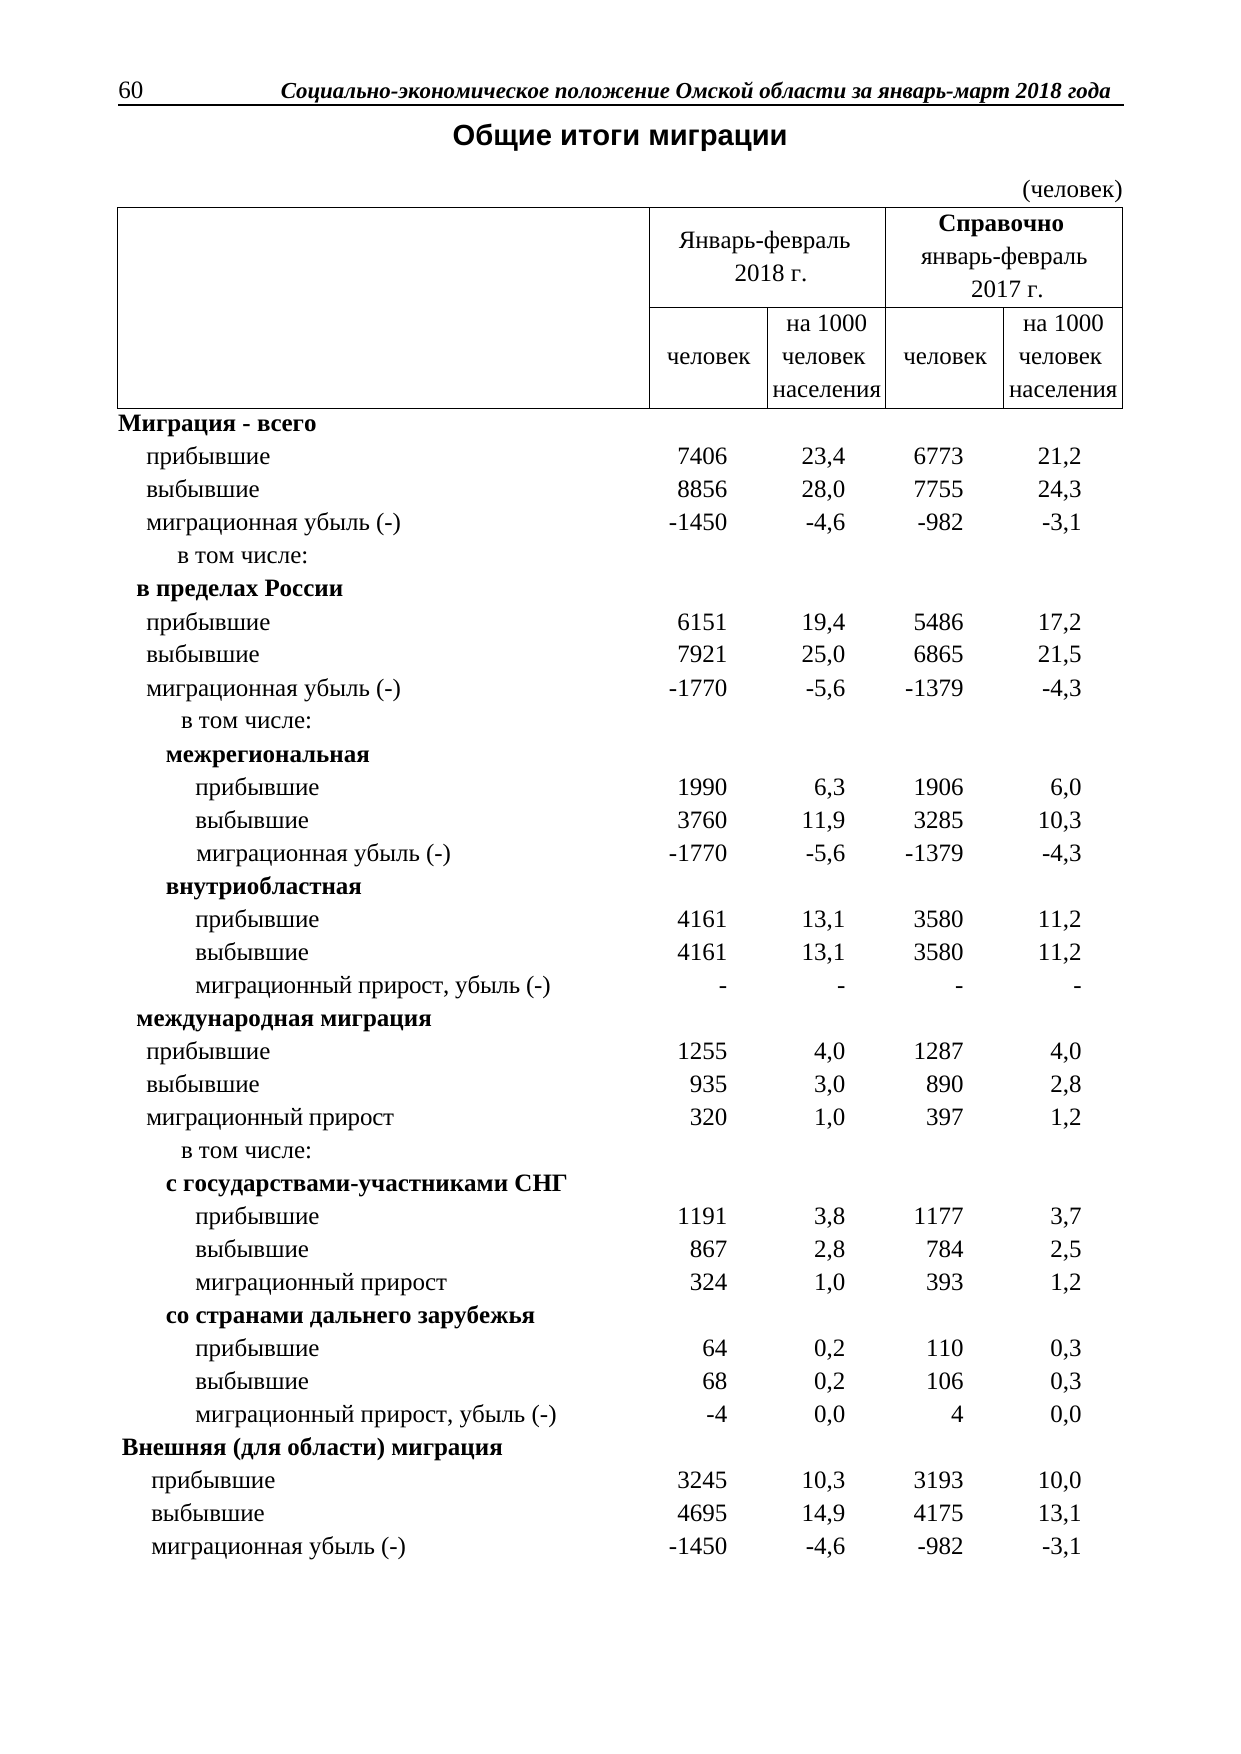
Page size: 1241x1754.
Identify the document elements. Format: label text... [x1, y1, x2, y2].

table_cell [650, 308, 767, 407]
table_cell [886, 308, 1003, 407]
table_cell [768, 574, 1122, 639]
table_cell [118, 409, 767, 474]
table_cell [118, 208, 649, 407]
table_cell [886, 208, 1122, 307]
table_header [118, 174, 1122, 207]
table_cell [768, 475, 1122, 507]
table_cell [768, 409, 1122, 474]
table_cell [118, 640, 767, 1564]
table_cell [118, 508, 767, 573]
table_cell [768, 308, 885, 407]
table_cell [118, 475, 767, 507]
text Общие итоги миграции [118, 118, 1122, 152]
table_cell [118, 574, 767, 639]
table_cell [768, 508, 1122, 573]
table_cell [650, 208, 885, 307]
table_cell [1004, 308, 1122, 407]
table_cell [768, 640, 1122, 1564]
